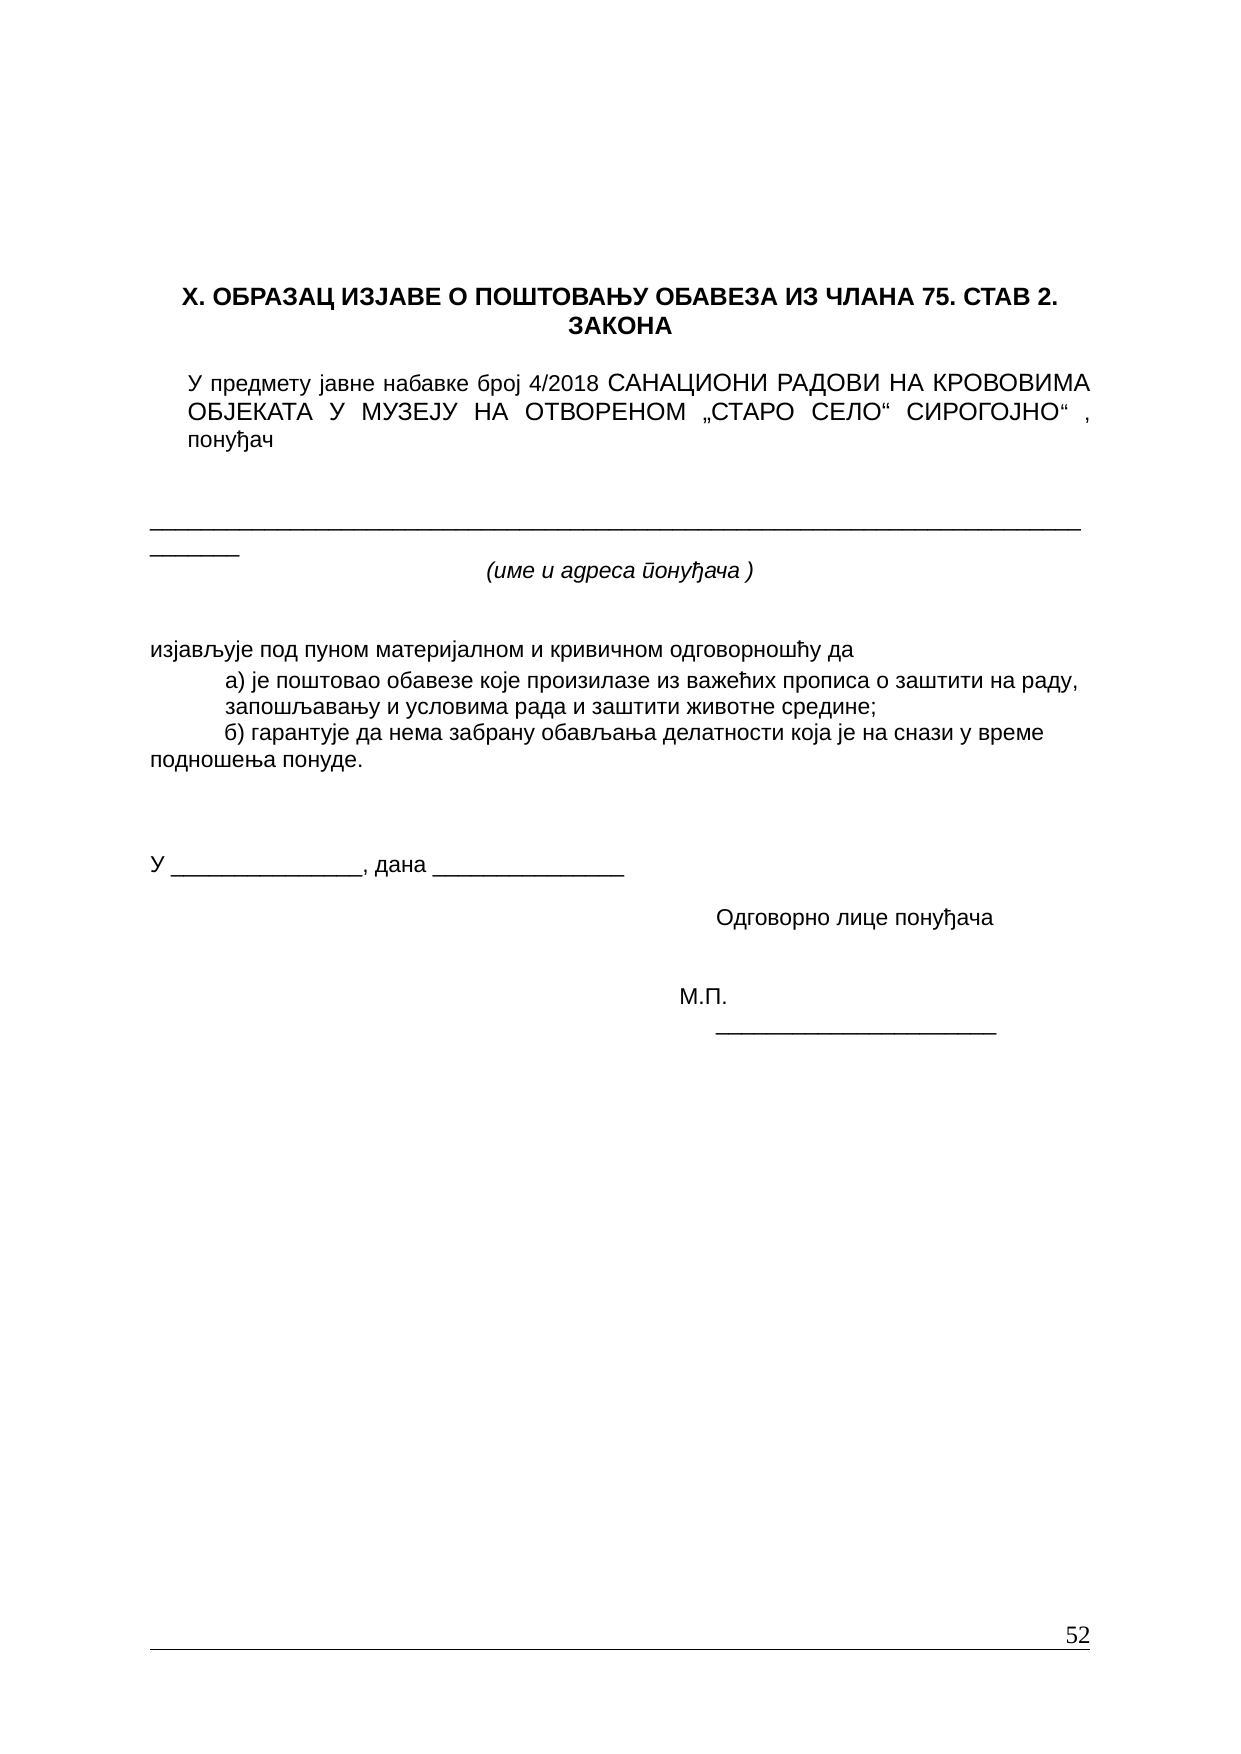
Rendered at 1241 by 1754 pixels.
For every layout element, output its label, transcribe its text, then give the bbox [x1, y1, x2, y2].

text (име и адреса понуђача ) [150, 557, 1090, 584]
text а) је поштовао обавезе које произилазе из важећих прописа о заштити на раду, запошљавању и условима рада и заштити животне средине; [225, 667, 1090, 719]
text изјављује под пуном материјалном и кривичном одговорношћу да [150, 636, 1090, 663]
text б) гарантује да нема забрану обављања делатности која је на снази у време подношења понуде. [150, 719, 1090, 772]
text У предмету јавнe набавкe број 4/2018 САНАЦИОНИ РАДОВИ НА КРОВОВИМА ОБЈЕКАТА У МУЗЕЈУ НА ОТВОРЕНОМ „СТАРО СЕЛО“ СИРОГОЈНО“ , понуђач [187, 368, 1090, 452]
text У _______________, дана _______________ [150, 851, 1090, 877]
text X. ОБРАЗАЦ ИЗЈАВЕ О ПОШТОВАЊУ ОБАВЕЗА ИЗ ЧЛАНА 75. СТАВ 2. ЗАКОНА [150, 282, 1090, 339]
text Одговорно лице понуђача [525, 904, 1090, 930]
text ________________________________________________________________________________ [150, 505, 1090, 557]
text ______________________ [150, 1009, 1090, 1036]
